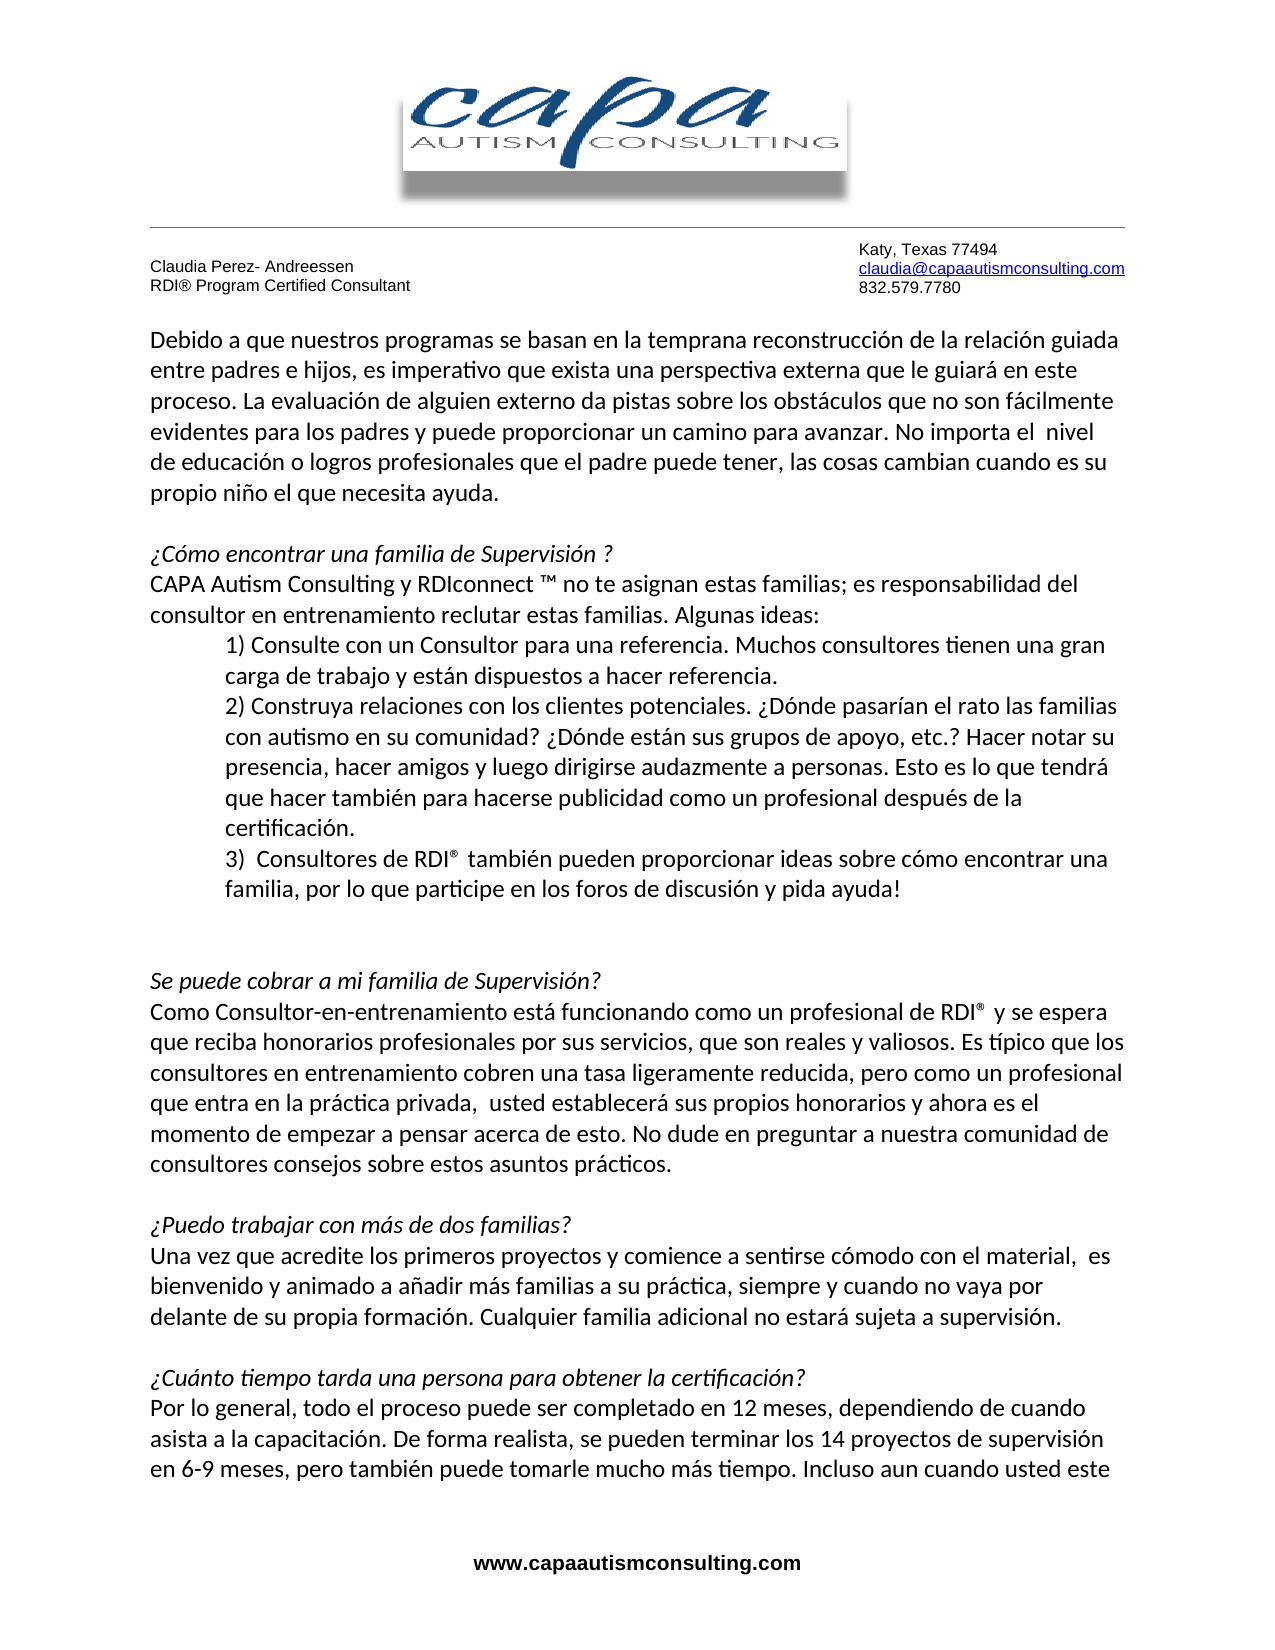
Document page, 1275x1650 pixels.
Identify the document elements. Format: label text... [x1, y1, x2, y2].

text Se puede cobrar a mi familia de Supervisión? [150, 965, 1125, 996]
text 1) Consulte con un Consultor para una referencia. Muchos consultores tienen una gran carga de trabajo y están dispuestos a hacer referencia. [225, 629, 1125, 690]
text Como Consultor-en-entrenamiento está funcionando como un profesional de RDI® y se espera que reciba honorarios profesionales por sus servicios, que son reales y valiosos. Es típico que los consultores en entrenamiento cobren una tasa ligeramente reducida, pero como un profesional que entra en la práctica privada, usted establecerá sus propios honorarios y ahora es el momento de empezar a pensar acerca de esto. No dude en preguntar a nuestra comunidad de consultores consejos sobre estos asuntos prácticos. [150, 996, 1125, 1179]
text Debido a que nuestros programas se basan en la temprana reconstrucción de la relación guiada entre padres e hijos, es imperativo que exista una perspectiva externa que le guiará en este proceso. La evaluación de alguien externo da pistas sobre los obstáculos que no son fácilmente evidentes para los padres y puede proporcionar un camino para avanzar. No importa el nivel de educación o logros profesionales que el padre puede tener, las cosas cambian cuando es su propio niño el que necesita ayuda. [150, 324, 1125, 507]
text CAPA Autism Consulting y RDIconnect ™ no te asignan estas familias; es responsabilidad del consultor en entrenamiento reclutar estas familias. Algunas ideas: [150, 568, 1125, 629]
text ¿Cuánto tiempo tarda una persona para obtener la certificación? [150, 1362, 1125, 1392]
text Una vez que acredite los primeros proyectos y comience a sentirse cómodo con el material, es bienvenido y animado a añadir más familias a su práctica, siempre y cuando no vaya por delante de su propia formación. Cualquier familia adicional no estará sujeta a supervisión. [150, 1240, 1125, 1331]
picture [403, 74, 847, 171]
text 2) Construya relaciones con los clientes potenciales. ¿Dónde pasarían el rato las familias con autismo en su comunidad? ¿Dónde están sus grupos de apoyo, etc.? Hacer notar su presencia, hacer amigos y luego dirigirse audazmente a personas. Esto es lo que tendrá que hacer también para hacerse publicidad como un profesional después de la certificación. [225, 690, 1125, 843]
text ¿Puedo trabajar con más de dos familias? [150, 1209, 1125, 1240]
text ¿Cómo encontrar una familia de Supervisión ? [150, 538, 1125, 568]
text 3) Consultores de RDI® también pueden proporcionar ideas sobre cómo encontrar una familia, por lo que participe en los foros de discusión y pida ayuda! [225, 843, 1125, 904]
